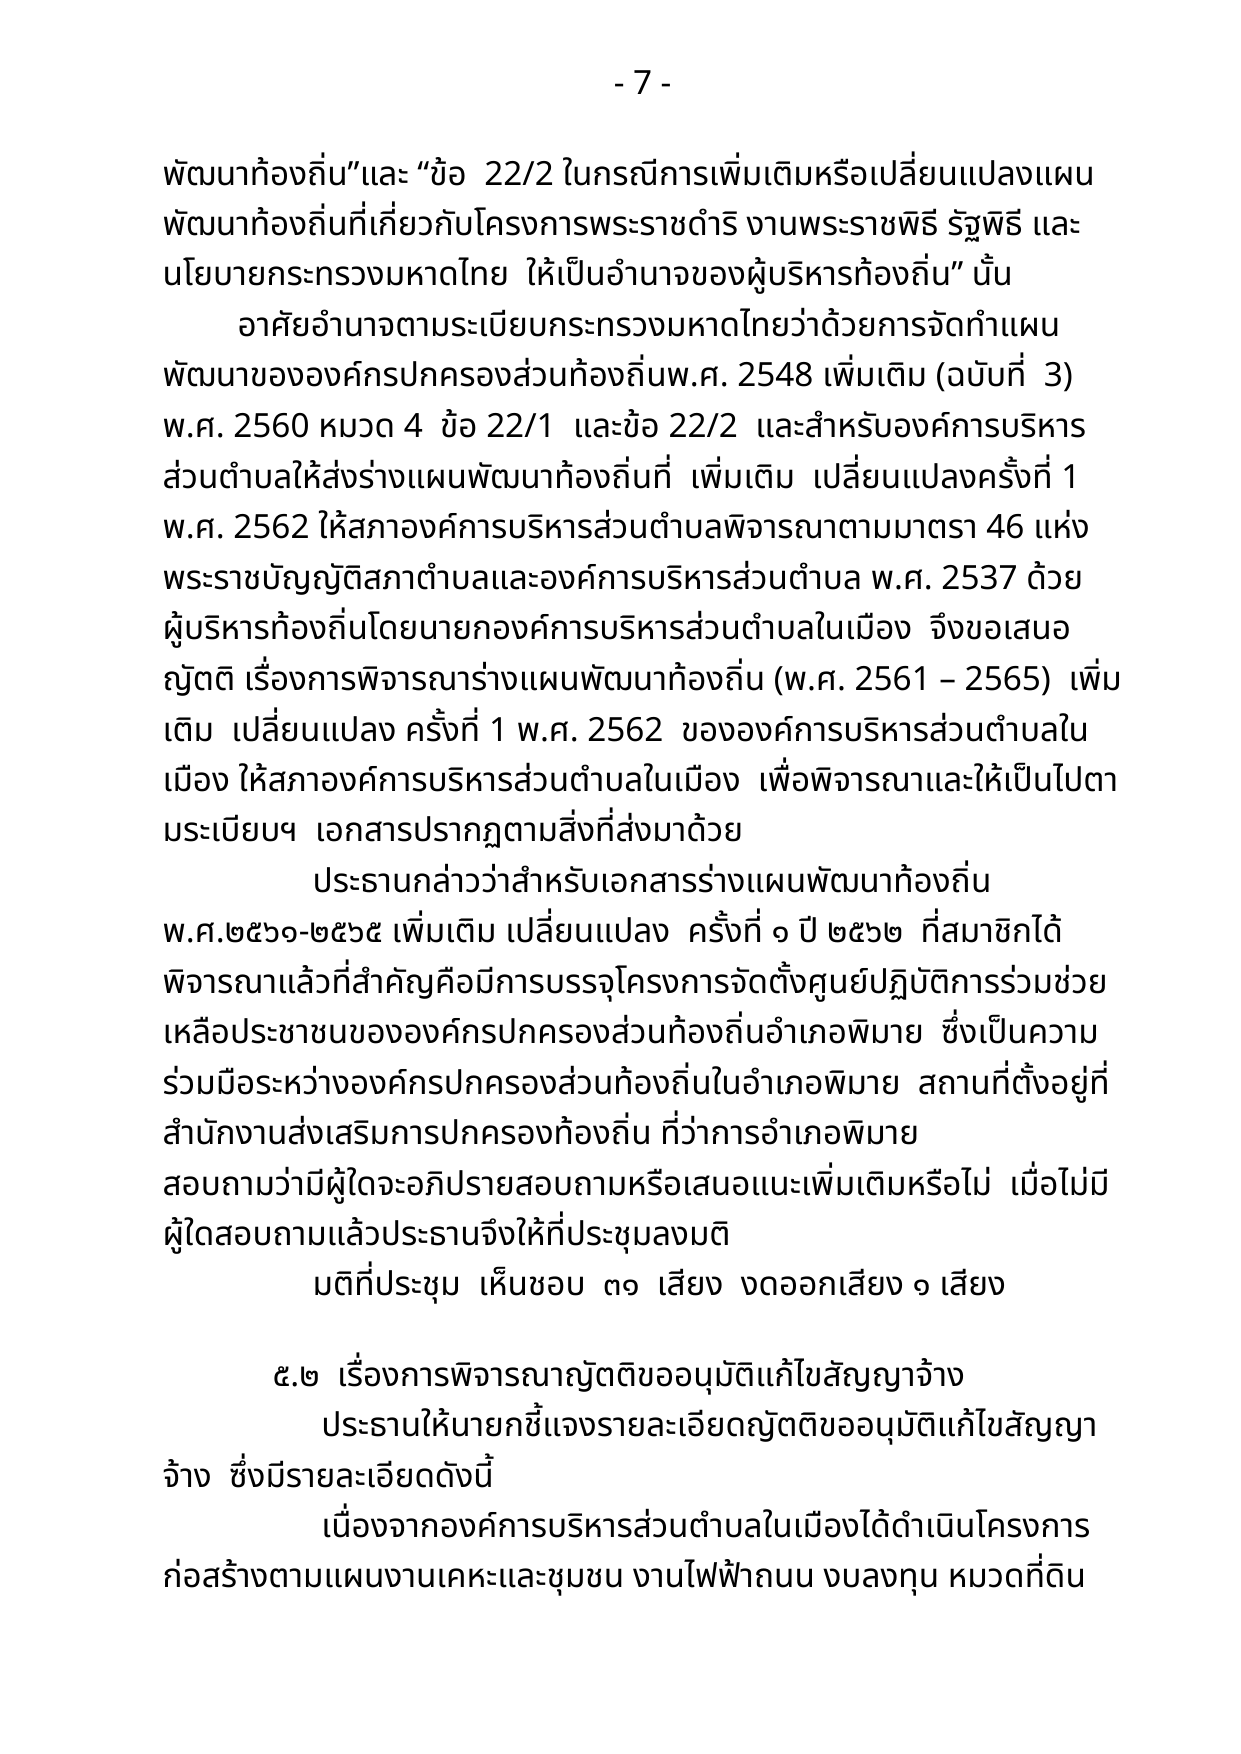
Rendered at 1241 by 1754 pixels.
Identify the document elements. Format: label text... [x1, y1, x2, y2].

text พัฒนาท้องถิ่น”และ “ข้อ 22/2 ในกรณีการเพิ่มเติมหรือเปลี่ยนแปลงแผนพัฒนาท้องถิ่นที่เกี่ยวกับโครงการพระราชดำริ งานพระราชพิธี รัฐพิธี และนโยบายกระทรวงมหาดไทย ให้เป็นอำนาจของผู้บริหารท้องถิ่น” นั้น [162, 149, 1122, 301]
text ประธานกล่าวว่าสำหรับเอกสารร่างแผนพัฒนาท้องถิ่น พ.ศ.๒๕๖๑-๒๕๖๕ เพิ่มเติม เปลี่ยนแปลง ครั้งที่ ๑ ปี ๒๕๖๒ ที่สมาชิกได้พิจารณาแล้วที่สำคัญคือมีการบรรจุโครงการจัดตั้งศูนย์ปฏิบัติการร่วมช่วยเหลือประชาชนขององค์กรปกครองส่วนท้องถิ่นอำเภอพิมาย ซึ่งเป็นความร่วมมือระหว่างองค์กรปกครองส่วนท้องถิ่นในอำเภอพิมาย สถานที่ตั้งอยู่ที่สำนักงานส่งเสริมการปกครองท้องถิ่น ที่ว่าการอำเภอพิมาย [162, 857, 1122, 1159]
text สอบถามว่ามีผู้ใดจะอภิปรายสอบถามหรือเสนอแนะเพิ่มเติมหรือไม่ เมื่อไม่มีผู้ใดสอบถามแล้วประธานจึงให้ที่ประชุมลงมติ [162, 1159, 1122, 1260]
text ๕.๒ เรื่องการพิจารณาญัตติขออนุมัติแก้ไขสัญญาจ้าง [162, 1351, 1122, 1401]
text อาศัยอำนาจตามระเบียบกระทรวงมหาดไทยว่าด้วยการจัดทำแผนพัฒนาขององค์กรปกครองส่วนท้องถิ่นพ.ศ. 2548 เพิ่มเติม (ฉบับที่ 3) พ.ศ. 2560 หมวด 4 ข้อ 22/1 และข้อ 22/2 และสำหรับองค์การบริหารส่วนตำบลให้ส่งร่างแผนพัฒนาท้องถิ่นที่ เพิ่มเติม เปลี่ยนแปลงครั้งที่ 1 พ.ศ. 2562 ให้สภาองค์การบริหารส่วนตำบลพิจารณาตามมาตรา 46 แห่งพระราชบัญญัติสภาตำบลและองค์การบริหารส่วนตำบล พ.ศ. 2537 ด้วย ผู้บริหารท้องถิ่นโดยนายกองค์การบริหารส่วนตำบลในเมือง จึงขอเสนอญัตติ เรื่องการพิจารณาร่างแผนพัฒนาท้องถิ่น (พ.ศ. 2561 – 2565) เพิ่มเติม เปลี่ยนแปลง ครั้งที่ 1 พ.ศ. 2562 ขององค์การบริหารส่วนตำบลในเมือง ให้สภาองค์การบริหารส่วนตำบลในเมือง เพื่อพิจารณาและให้เป็นไปตามระเบียบฯ เอกสารปรากฏตามสิ่งที่ส่งมาด้วย [162, 301, 1122, 857]
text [162, 1502, 1122, 1603]
text มติที่ประชุม เห็นชอบ ๓๑ เสียง งดออกเสียง ๑ เสียง [162, 1260, 1122, 1311]
text ประธานให้นายกชี้แจงรายละเอียดญัตติขออนุมัติแก้ไขสัญญาจ้าง ซึ่งมีรายละเอียดดังนี้ [162, 1401, 1122, 1502]
